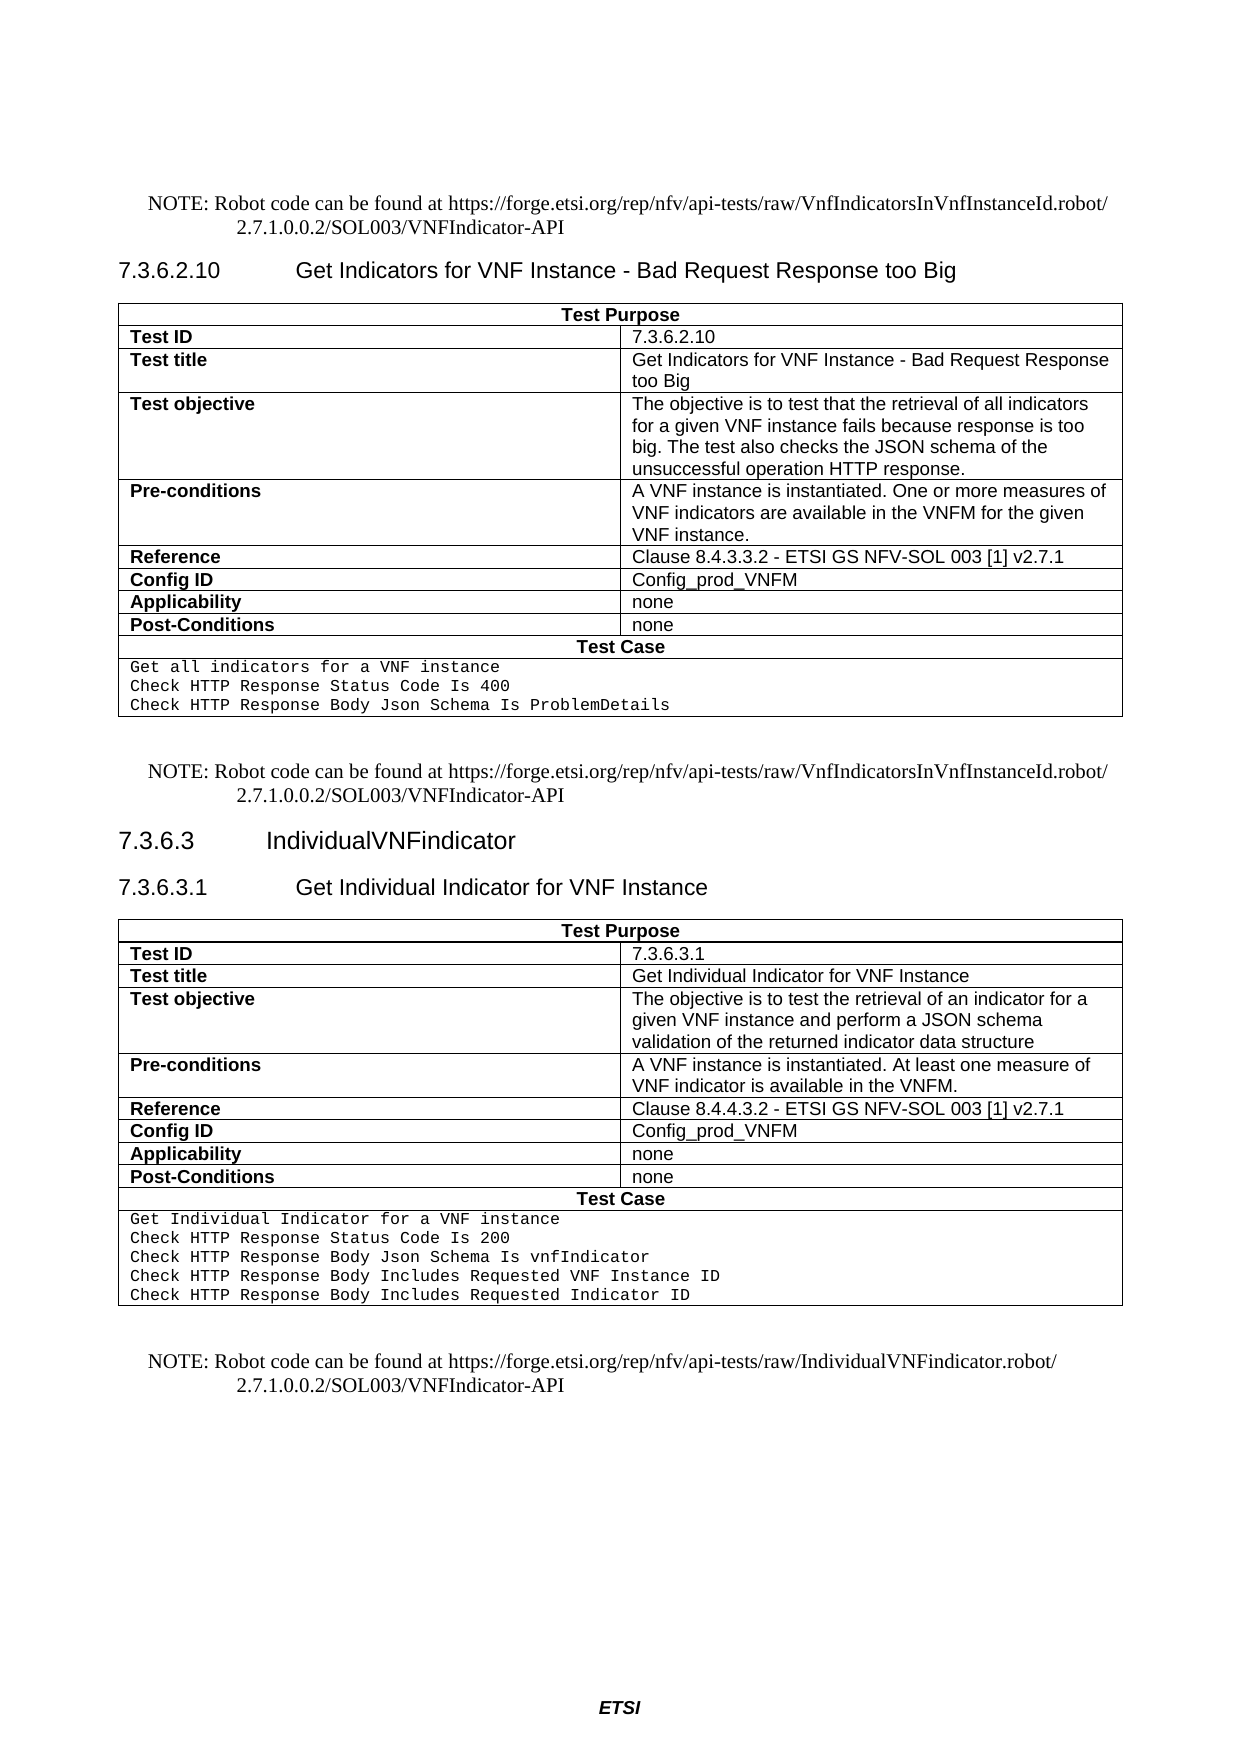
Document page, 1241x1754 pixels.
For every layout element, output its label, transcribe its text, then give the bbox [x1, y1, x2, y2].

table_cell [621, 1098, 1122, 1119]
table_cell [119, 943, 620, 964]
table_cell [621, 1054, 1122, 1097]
subtitle 7.3.6.3.1 Get Individual Indicator for VNF Instance [118, 874, 1122, 900]
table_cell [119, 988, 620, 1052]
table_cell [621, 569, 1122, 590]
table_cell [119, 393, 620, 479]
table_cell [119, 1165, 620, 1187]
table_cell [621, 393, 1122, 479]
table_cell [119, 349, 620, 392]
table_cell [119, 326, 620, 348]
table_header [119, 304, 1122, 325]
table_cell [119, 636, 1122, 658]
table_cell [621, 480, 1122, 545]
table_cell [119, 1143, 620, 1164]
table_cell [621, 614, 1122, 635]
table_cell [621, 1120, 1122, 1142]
subtitle 7.3.6.3 IndividualVNFindicator [118, 826, 1122, 855]
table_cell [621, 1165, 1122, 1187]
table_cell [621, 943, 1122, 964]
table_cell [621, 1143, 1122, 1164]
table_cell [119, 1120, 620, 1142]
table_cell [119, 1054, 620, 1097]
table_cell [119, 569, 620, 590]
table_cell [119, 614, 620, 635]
text NOTE: Robot code can be found at https://forge.etsi.org/rep/nfv/api-tests/raw/VnfIndicatorsInVnfInstanceId.robot/2.7.1.0.0.2/SOL003/VNFIndicator-API [148, 191, 1122, 239]
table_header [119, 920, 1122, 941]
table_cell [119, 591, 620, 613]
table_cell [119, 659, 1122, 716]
subtitle 7.3.6.2.10 Get Indicators for VNF Instance - Bad Request Response too Big [118, 257, 1122, 284]
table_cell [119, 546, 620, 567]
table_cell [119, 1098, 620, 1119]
text NOTE: Robot code can be found at https://forge.etsi.org/rep/nfv/api-tests/raw/IndividualVNFindicator.robot/2.7.1.0.0.2/SOL003/VNFIndicator-API [148, 1349, 1122, 1397]
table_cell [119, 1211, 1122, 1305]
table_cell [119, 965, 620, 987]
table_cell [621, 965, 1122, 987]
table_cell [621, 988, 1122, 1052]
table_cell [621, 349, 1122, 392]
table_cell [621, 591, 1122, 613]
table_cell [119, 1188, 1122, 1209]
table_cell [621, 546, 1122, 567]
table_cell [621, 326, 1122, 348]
text NOTE: Robot code can be found at https://forge.etsi.org/rep/nfv/api-tests/raw/VnfIndicatorsInVnfInstanceId.robot/2.7.1.0.0.2/SOL003/VNFIndicator-API [148, 759, 1122, 807]
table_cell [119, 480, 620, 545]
